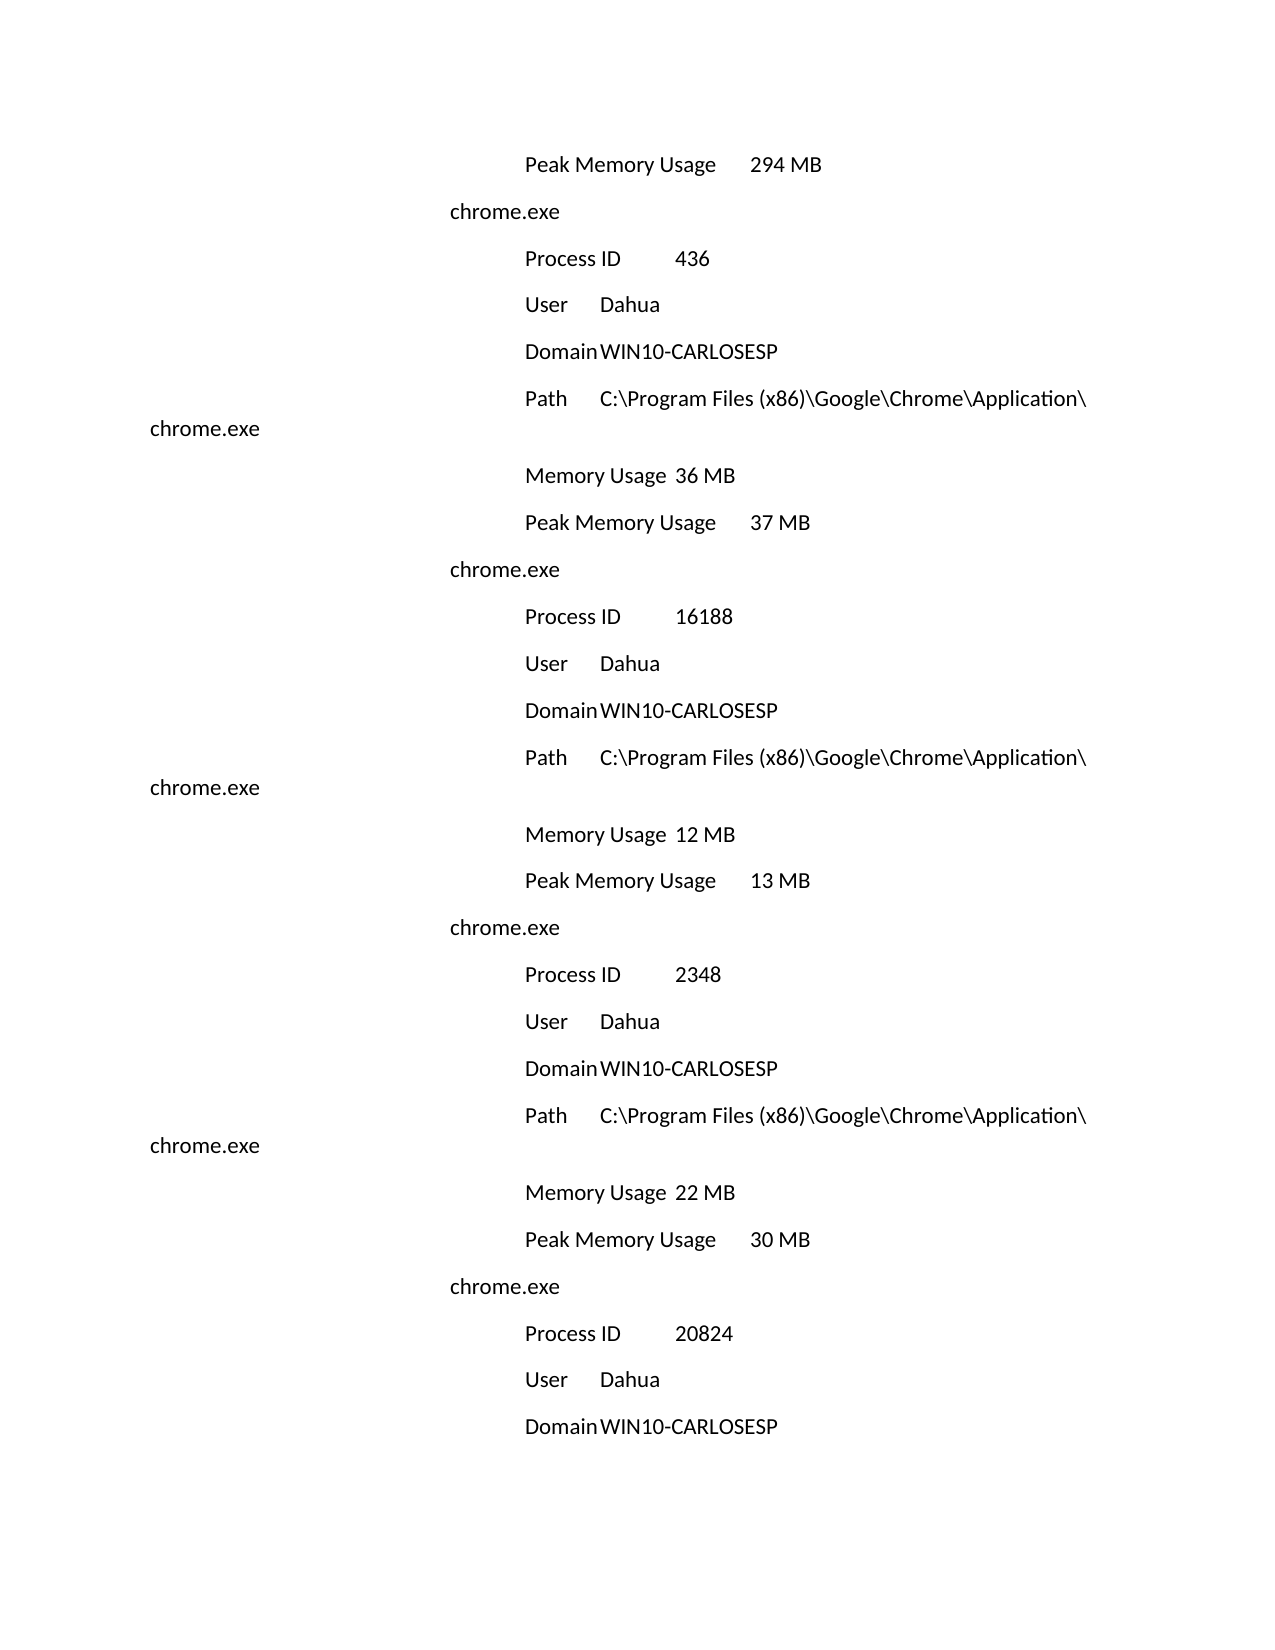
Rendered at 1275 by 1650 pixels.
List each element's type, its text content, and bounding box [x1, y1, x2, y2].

text Peak Memory Usage 30 MB [150, 1225, 1125, 1253]
text User Dahua [150, 649, 1125, 677]
text Domain WIN10-CARLOSESP [150, 696, 1125, 724]
text chrome.exe [150, 555, 1125, 583]
text chrome.exe [150, 197, 1125, 225]
text Domain WIN10-CARLOSESP [150, 1412, 1125, 1441]
text Peak Memory Usage 37 MB [150, 508, 1125, 536]
text chrome.exe [150, 913, 1125, 942]
text Domain WIN10-CARLOSESP [150, 1054, 1125, 1082]
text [150, 384, 1125, 443]
text Memory Usage 22 MB [150, 1178, 1125, 1206]
text User Dahua [150, 1007, 1125, 1035]
text Memory Usage 12 MB [150, 820, 1125, 848]
text Process ID 2348 [150, 960, 1125, 988]
text Peak Memory Usage 13 MB [150, 867, 1125, 895]
text Peak Memory Usage 294 MB [150, 150, 1125, 178]
text Process ID 16188 [150, 602, 1125, 630]
text Process ID 20824 [150, 1319, 1125, 1347]
text Memory Usage 36 MB [150, 461, 1125, 489]
text chrome.exe [150, 1272, 1125, 1300]
text Process ID 436 [150, 244, 1125, 272]
text User Dahua [150, 291, 1125, 319]
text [150, 1101, 1125, 1159]
text Domain WIN10-CARLOSESP [150, 337, 1125, 366]
text Path C:\Program Files (x86)\Google\Chrome\Application\chrome.exe [150, 743, 1125, 801]
text User Dahua [150, 1366, 1125, 1394]
